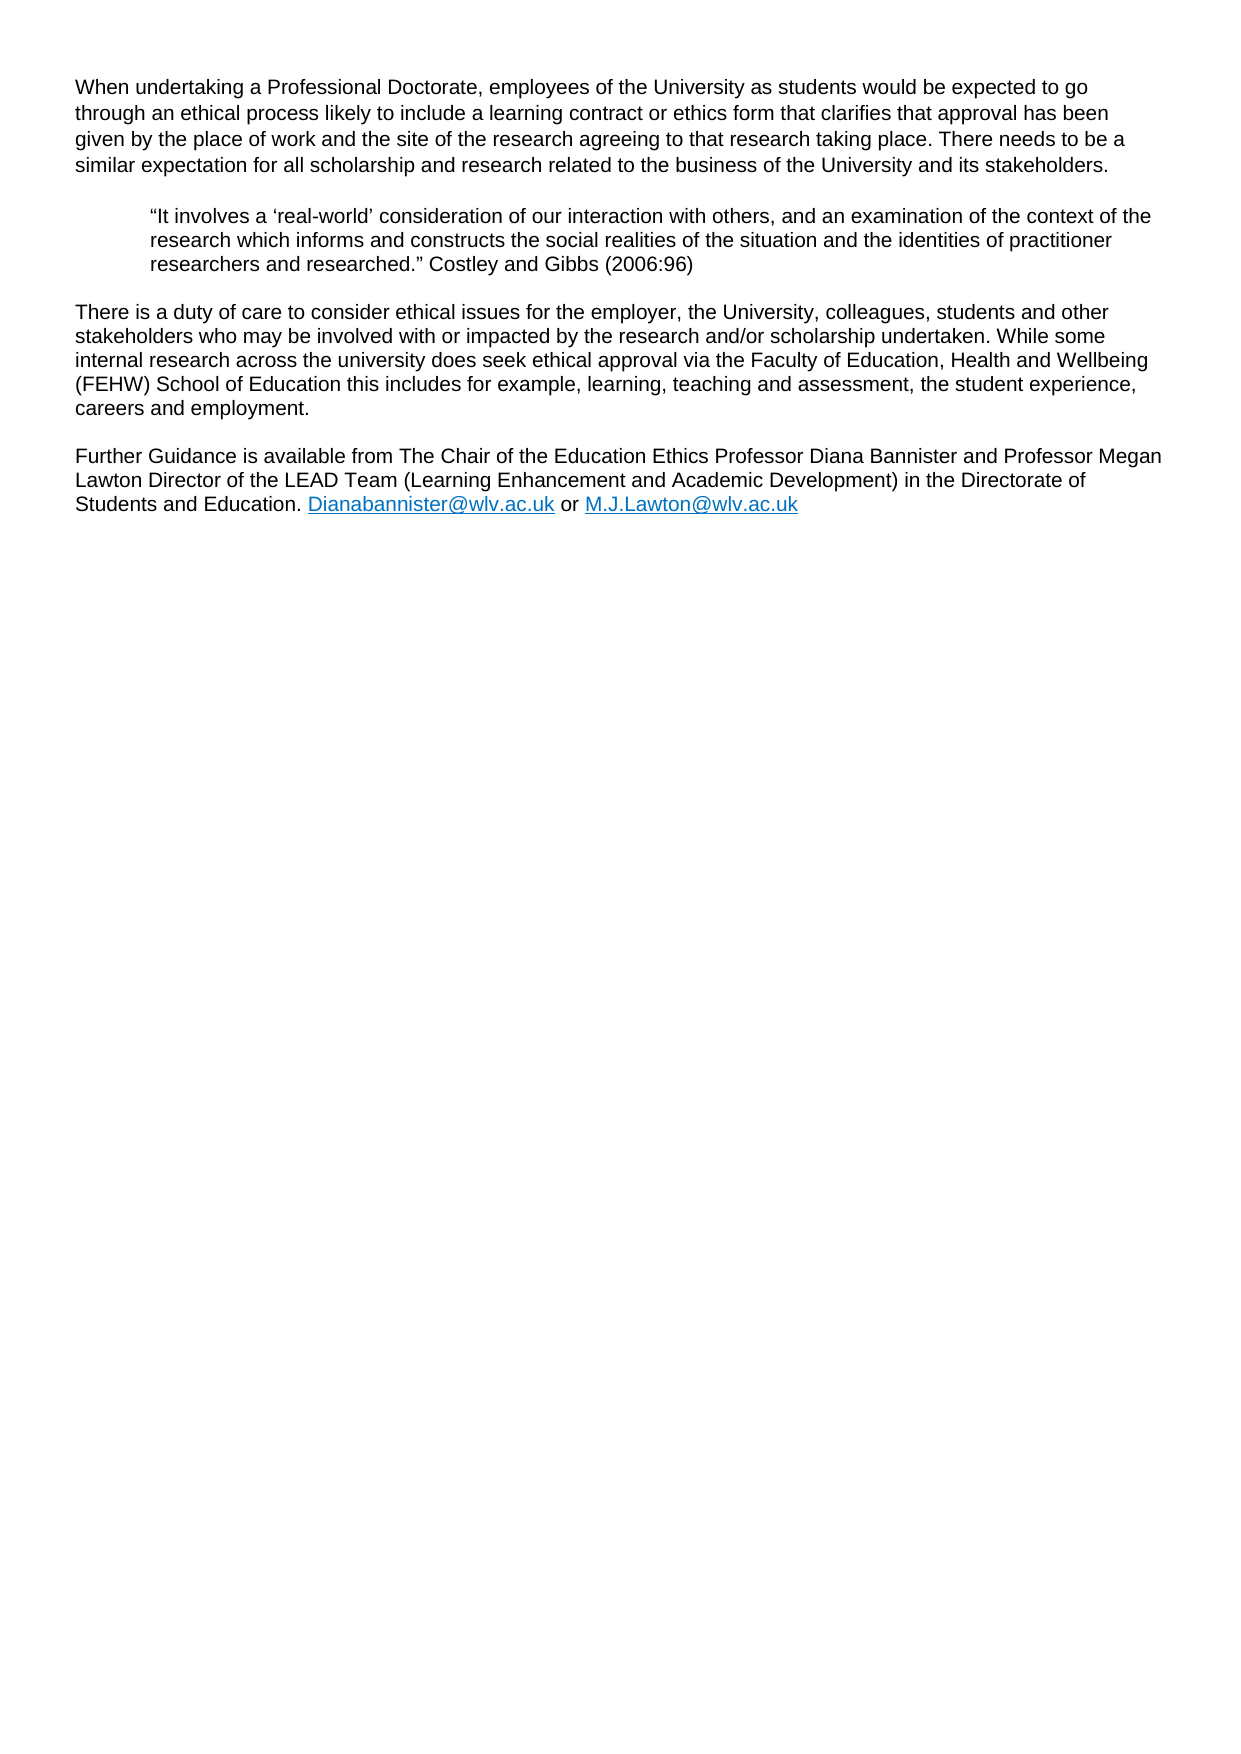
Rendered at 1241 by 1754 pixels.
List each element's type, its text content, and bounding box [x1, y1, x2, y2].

text When undertaking a Professional Doctorate, employees of the University as students would be expected to go through an ethical process likely to include a learning contract or ethics form that clarifies that approval has been given by the place of work and the site of the research agreeing to that research taking place. There needs to be a similar expectation for all scholarship and research related to the business of the University and its stakeholders. [75, 75, 1165, 176]
text “It involves a ‘real-world’ consideration of our interaction with others, and an examination of the context of the research which informs and constructs the social realities of the situation and the identities of practitioner researchers and researched.” Costley and Gibbs (2006:96) [150, 204, 1165, 276]
text Further Guidance is available from The Chair of the Education Ethics Professor Diana Bannister and Professor Megan Lawton Director of the LEAD Team (Learning Enhancement and Academic Development) in the Directorate of Students and Education. Dianabannister@wlv.ac.uk or M.J.Lawton@wlv.ac.uk [75, 444, 1165, 516]
text There is a duty of care to consider ethical issues for the employer, the University, colleagues, students and other stakeholders who may be involved with or impacted by the research and/or scholarship undertaken. While some internal research across the university does seek ethical approval via the Faculty of Education, Health and Wellbeing (FEHW) School of Education this includes for example, learning, teaching and assessment, the student experience, careers and employment. [75, 300, 1165, 420]
